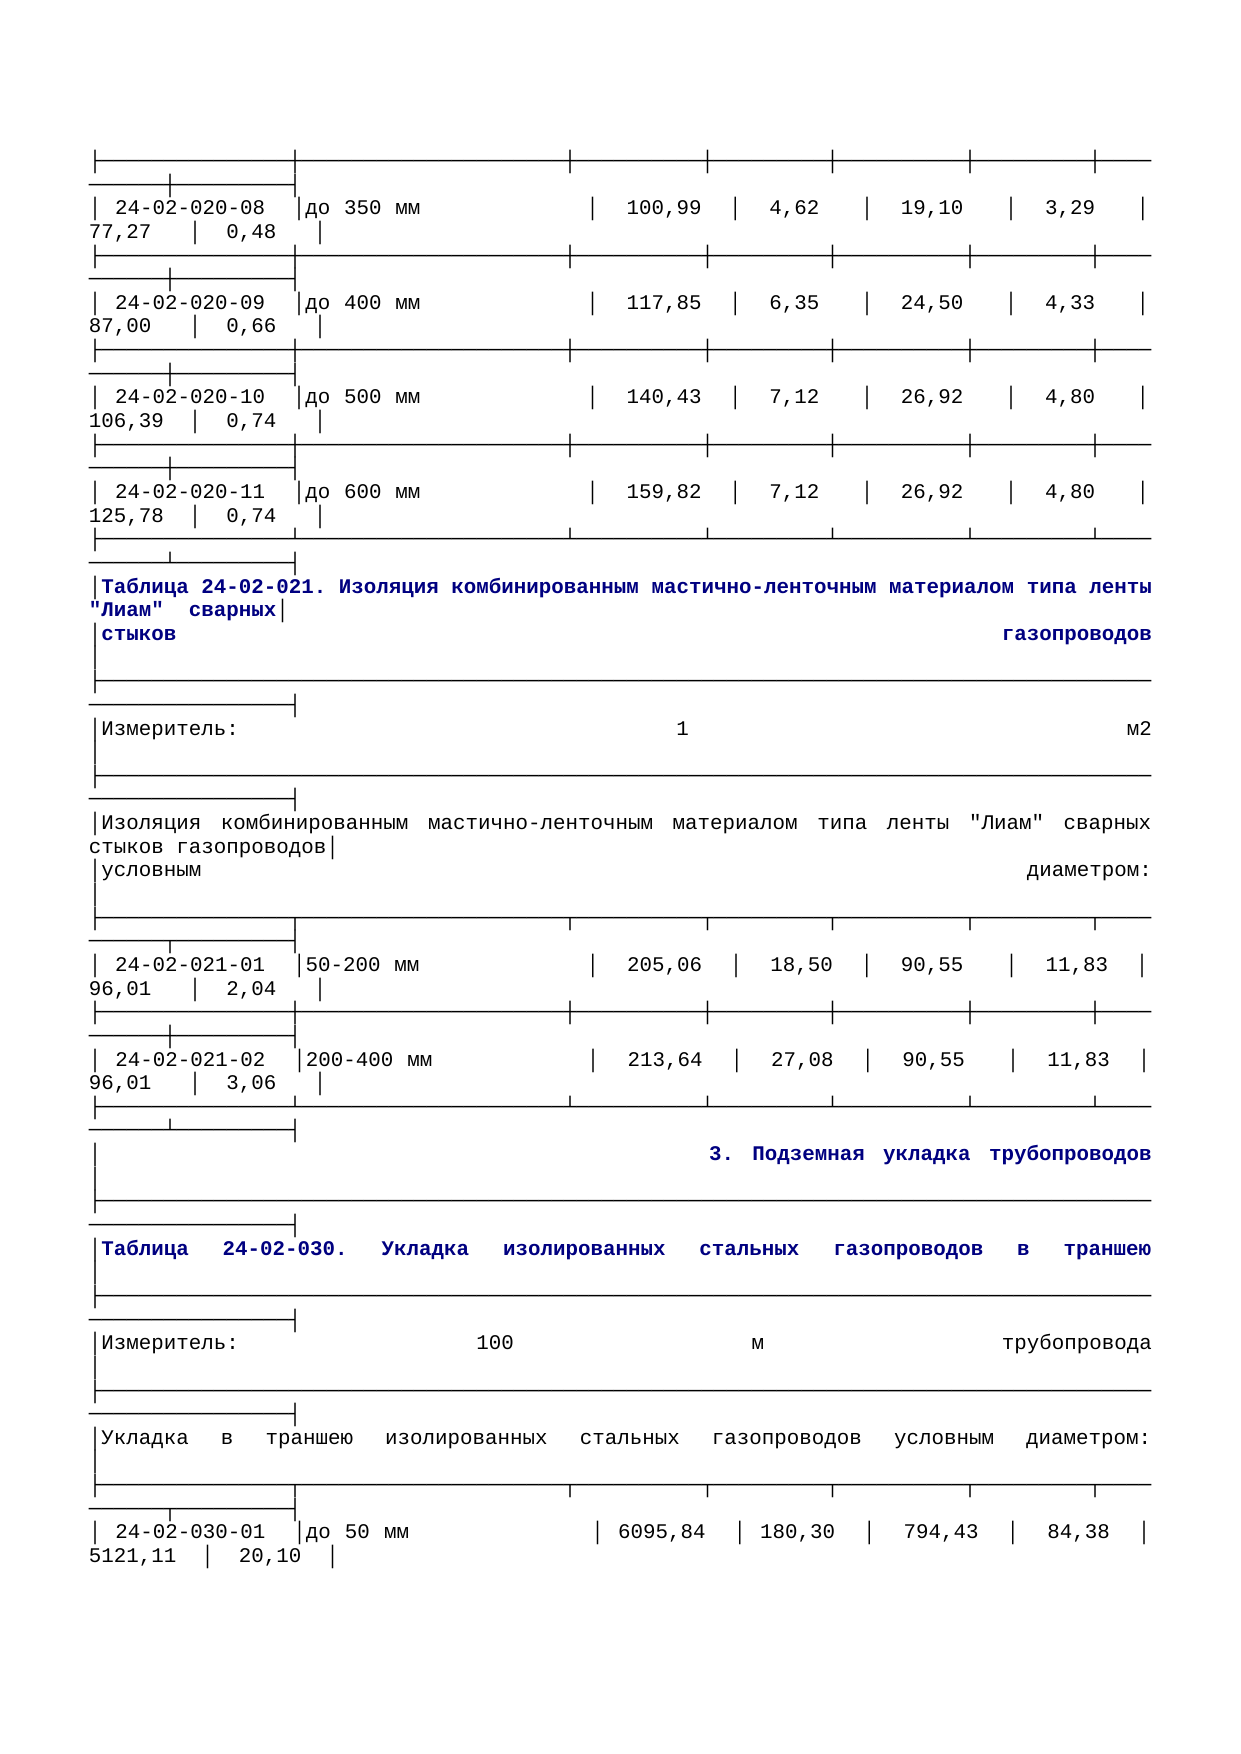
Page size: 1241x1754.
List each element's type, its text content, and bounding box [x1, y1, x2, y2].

text ├────────────────────────────────────────────────────────────────────────────────────────────────────┤ [88, 670, 1152, 717]
text ├────────────────────────────────────────────────────────────────────────────────────────────────────┤ [88, 1285, 1152, 1332]
text │условным диаметром: │ [88, 859, 1152, 907]
text │ 24-02-020-11 │до 600 мм │ 159,82 │ 7,12 │ 26,92 │ 4,80 │ 125,78 │ 0,74 │ [88, 481, 1152, 528]
text │стыков газопроводов │ [88, 623, 1152, 670]
text ├───────────────┼─────────────────────┼──────────┼─────────┼──────────┼─────────┼──────────┼─────────┤ [88, 434, 1152, 481]
text │Укладка в траншею изолированных стальных газопроводов условным диаметром: │ [88, 1427, 1152, 1474]
text │ 24-02-021-01 │50-200 мм │ 205,06 │ 18,50 │ 90,55 │ 11,83 │ 96,01 │ 2,04 │ [88, 954, 1152, 1001]
text │Изоляция комбинированным мастично-ленточным материалом типа ленты "Лиам" сварных стыков газопроводов│ [88, 812, 1152, 859]
text │ 24-02-020-09 │до 400 мм │ 117,85 │ 6,35 │ 24,50 │ 4,33 │ 87,00 │ 0,66 │ [88, 292, 1152, 339]
text ├───────────────┬─────────────────────┬──────────┬─────────┬──────────┬─────────┬──────────┬─────────┤ [88, 907, 1152, 954]
text │Таблица 24-02-021. Изоляция комбинированным мастично-ленточным материалом типа ленты "Лиам" сварных│ [88, 576, 1152, 623]
text ├───────────────┼─────────────────────┼──────────┼─────────┼──────────┼─────────┼──────────┼─────────┤ [88, 244, 1152, 292]
text ├───────────────┼─────────────────────┼──────────┼─────────┼──────────┼─────────┼──────────┼─────────┤ [88, 339, 1152, 386]
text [88, 150, 1152, 197]
text ├────────────────────────────────────────────────────────────────────────────────────────────────────┤ [88, 765, 1152, 812]
text ├───────────────┴─────────────────────┴──────────┴─────────┴──────────┴─────────┴──────────┴─────────┤ [88, 528, 1152, 576]
text │ 24-02-020-10 │до 500 мм │ 140,43 │ 7,12 │ 26,92 │ 4,80 │ 106,39 │ 0,74 │ [88, 386, 1152, 434]
text ├───────────────┬─────────────────────┬──────────┬─────────┬──────────┬─────────┬──────────┬─────────┤ [88, 1474, 1152, 1521]
text │Измеритель: 100 м трубопровода │ [88, 1332, 1152, 1379]
text │Измеритель: 1 м2 │ [88, 717, 1152, 765]
text │ 24-02-020-08 │до 350 мм │ 100,99 │ 4,62 │ 19,10 │ 3,29 │ 77,27 │ 0,48 │ [88, 197, 1152, 244]
text ├───────────────┼─────────────────────┼──────────┼─────────┼──────────┼─────────┼──────────┼─────────┤ [88, 1001, 1152, 1048]
text │ 24-02-021-02 │200-400 мм │ 213,64 │ 27,08 │ 90,55 │ 11,83 │ 96,01 │ 3,06 │ [88, 1048, 1152, 1096]
text ├───────────────┴─────────────────────┴──────────┴─────────┴──────────┴─────────┴──────────┴─────────┤ [88, 1096, 1152, 1143]
text ├────────────────────────────────────────────────────────────────────────────────────────────────────┤ [88, 1190, 1152, 1238]
text │ 3. Подземная укладка трубопроводов │ [88, 1143, 1152, 1190]
text │ 24-02-030-01 │до 50 мм │ 6095,84 │ 180,30 │ 794,43 │ 84,38 │ 5121,11 │ 20,10 │ [88, 1521, 1152, 1569]
text │Таблица 24-02-030. Укладка изолированных стальных газопроводов в траншею │ [88, 1238, 1152, 1285]
text ├────────────────────────────────────────────────────────────────────────────────────────────────────┤ [88, 1379, 1152, 1427]
